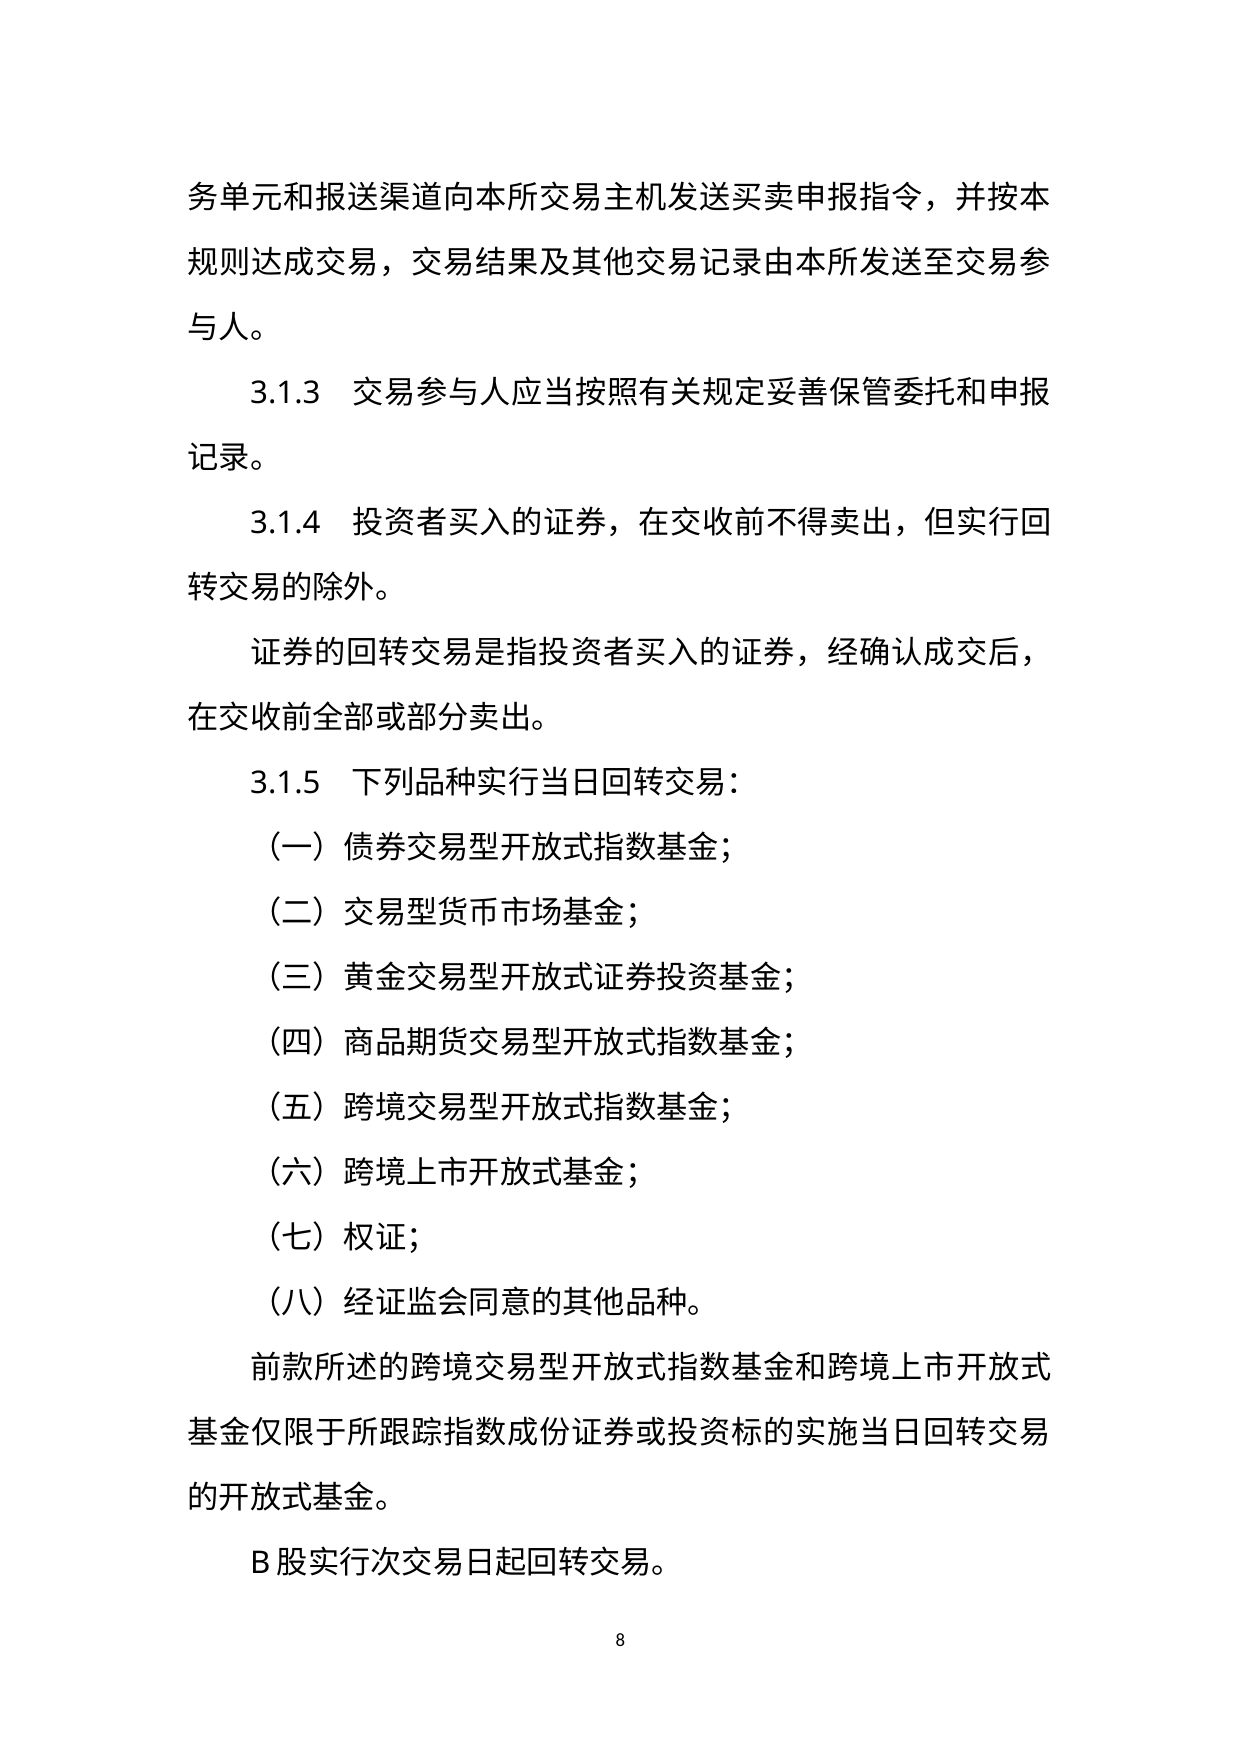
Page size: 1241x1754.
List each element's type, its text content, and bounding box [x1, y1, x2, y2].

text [187, 162, 1053, 357]
text 3.1.5 下列品种实行当日回转交易： [187, 747, 1053, 812]
text 证券的回转交易是指投资者买入的证券，经确认成交后，在交收前全部或部分卖出。 [187, 617, 1053, 747]
text （八）经证监会同意的其他品种。 [187, 1267, 1053, 1332]
text B股实行次交易日起回转交易。 [187, 1527, 1053, 1592]
text （四）商品期货交易型开放式指数基金； [187, 1007, 1053, 1072]
text （三）黄金交易型开放式证券投资基金； [187, 942, 1053, 1007]
text 3.1.4 投资者买入的证券，在交收前不得卖出，但实行回转交易的除外。 [187, 487, 1053, 617]
text 前款所述的跨境交易型开放式指数基金和跨境上市开放式基金仅限于所跟踪指数成份证券或投资标的实施当日回转交易的开放式基金。 [187, 1332, 1053, 1527]
text （二）交易型货币市场基金； [187, 877, 1053, 942]
text （七）权证； [187, 1202, 1053, 1267]
text 3.1.3 交易参与人应当按照有关规定妥善保管委托和申报记录。 [187, 357, 1053, 487]
text （五）跨境交易型开放式指数基金； [187, 1072, 1053, 1137]
text （一）债券交易型开放式指数基金； [187, 812, 1053, 877]
text （六）跨境上市开放式基金； [187, 1137, 1053, 1202]
